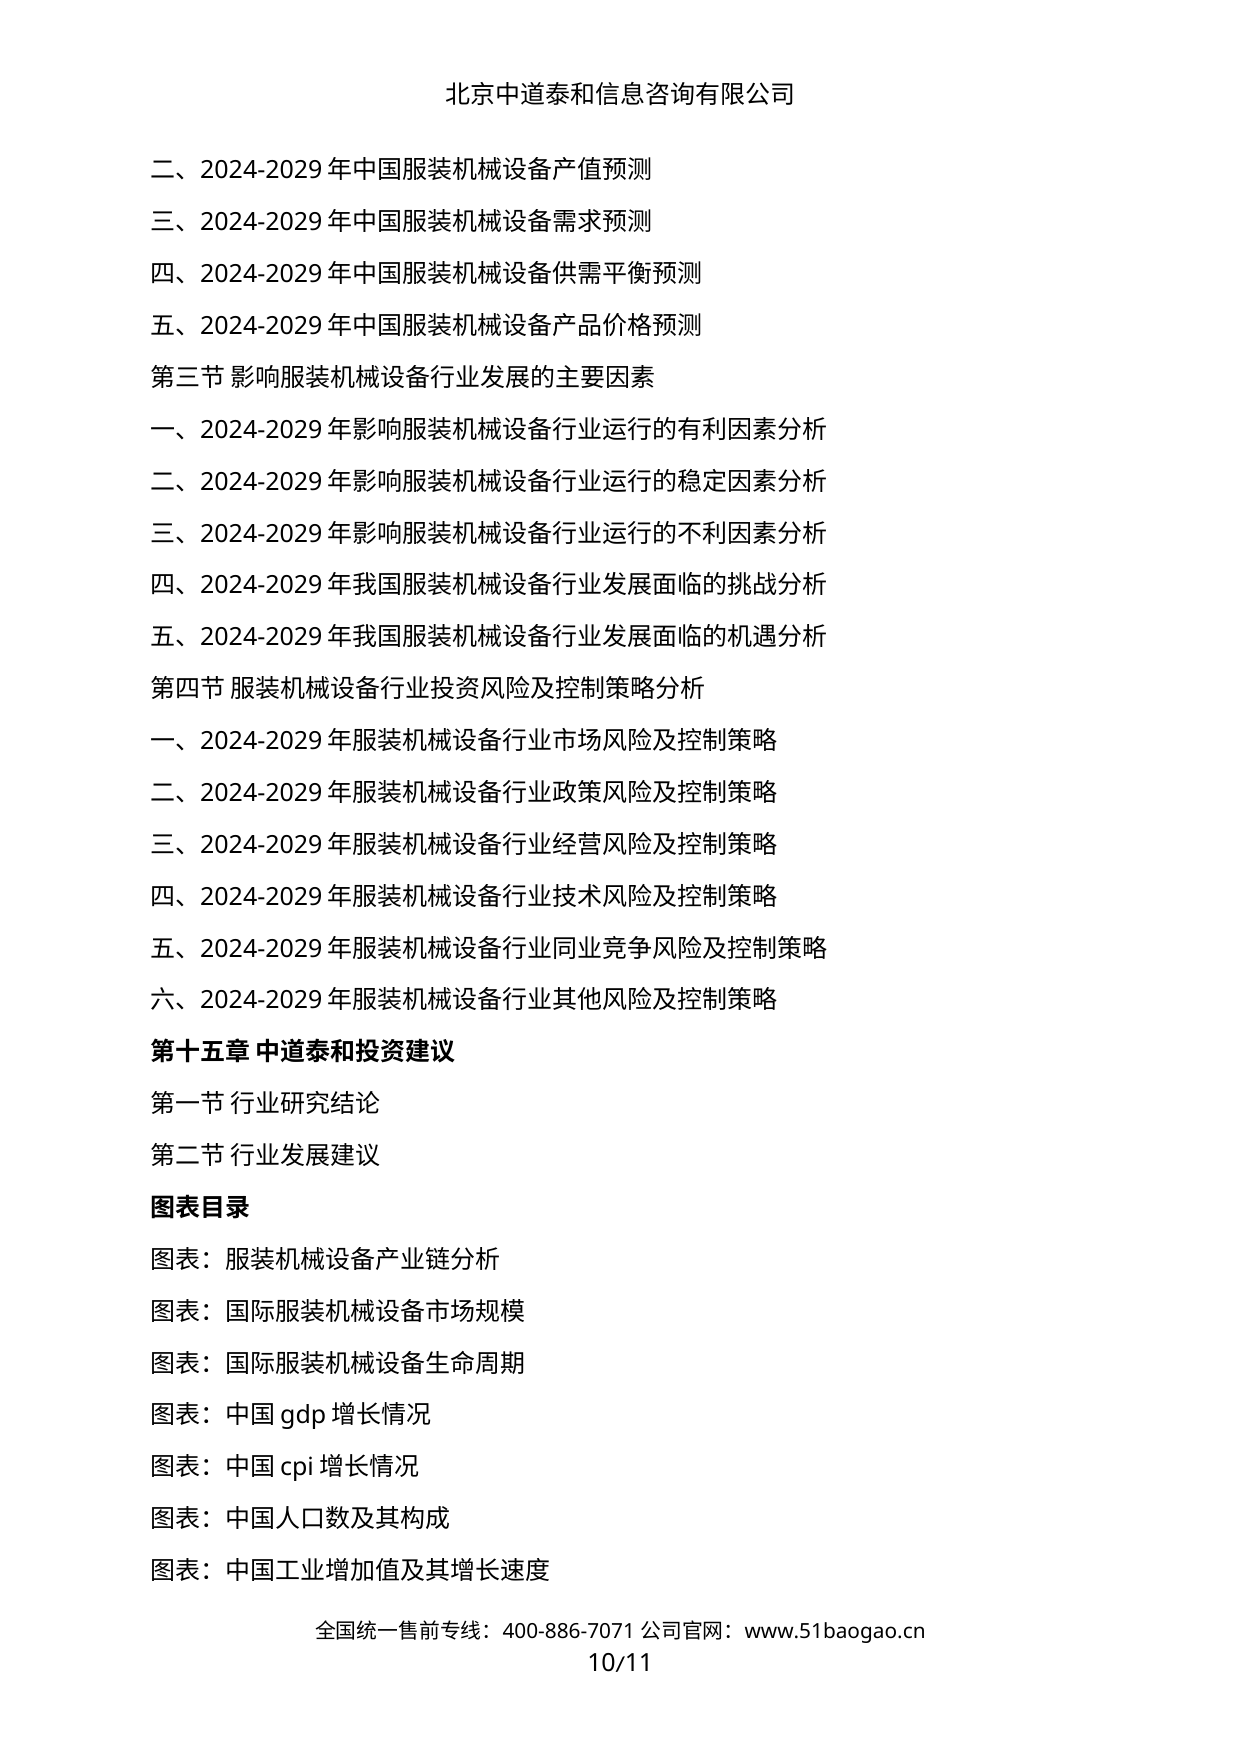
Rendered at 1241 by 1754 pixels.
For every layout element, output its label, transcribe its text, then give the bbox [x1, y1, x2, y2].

text 图表目录 [150, 1187, 1090, 1224]
text 三、2024-2029年影响服装机械设备行业运行的不利因素分析 [150, 513, 1090, 549]
text 第四节 服装机械设备行业投资风险及控制策略分析 [150, 669, 1090, 705]
text 第三节 影响服装机械设备行业发展的主要因素 [150, 357, 1090, 394]
text 图表：中国工业增加值及其增长速度 [150, 1551, 1090, 1587]
text 图表：国际服装机械设备生命周期 [150, 1343, 1090, 1379]
text 五、2024-2029年服装机械设备行业同业竞争风险及控制策略 [150, 928, 1090, 964]
text 图表：中国gdp增长情况 [150, 1395, 1090, 1431]
text 第二节 行业发展建议 [150, 1136, 1090, 1172]
text 图表：中国人口数及其构成 [150, 1499, 1090, 1535]
text 二、2024-2029年影响服装机械设备行业运行的稳定因素分析 [150, 461, 1090, 497]
text 六、2024-2029年服装机械设备行业其他风险及控制策略 [150, 980, 1090, 1016]
text 三、2024-2029年中国服装机械设备需求预测 [150, 202, 1090, 238]
text 五、2024-2029年我国服装机械设备行业发展面临的机遇分析 [150, 617, 1090, 653]
text 五、2024-2029年中国服装机械设备产品价格预测 [150, 306, 1090, 342]
text 第十五章 中道泰和投资建议 [150, 1032, 1090, 1068]
text 二、2024-2029年中国服装机械设备产值预测 [150, 150, 1090, 186]
text 第一节 行业研究结论 [150, 1084, 1090, 1120]
text 四、2024-2029年服装机械设备行业技术风险及控制策略 [150, 876, 1090, 912]
text 二、2024-2029年服装机械设备行业政策风险及控制策略 [150, 772, 1090, 809]
text 四、2024-2029年我国服装机械设备行业发展面临的挑战分析 [150, 565, 1090, 601]
text 图表：服装机械设备产业链分析 [150, 1239, 1090, 1276]
text 三、2024-2029年服装机械设备行业经营风险及控制策略 [150, 824, 1090, 861]
text 四、2024-2029年中国服装机械设备供需平衡预测 [150, 254, 1090, 290]
text 图表：国际服装机械设备市场规模 [150, 1291, 1090, 1327]
text 一、2024-2029年服装机械设备行业市场风险及控制策略 [150, 721, 1090, 757]
text 一、2024-2029年影响服装机械设备行业运行的有利因素分析 [150, 409, 1090, 446]
text 图表：中国cpi增长情况 [150, 1447, 1090, 1483]
